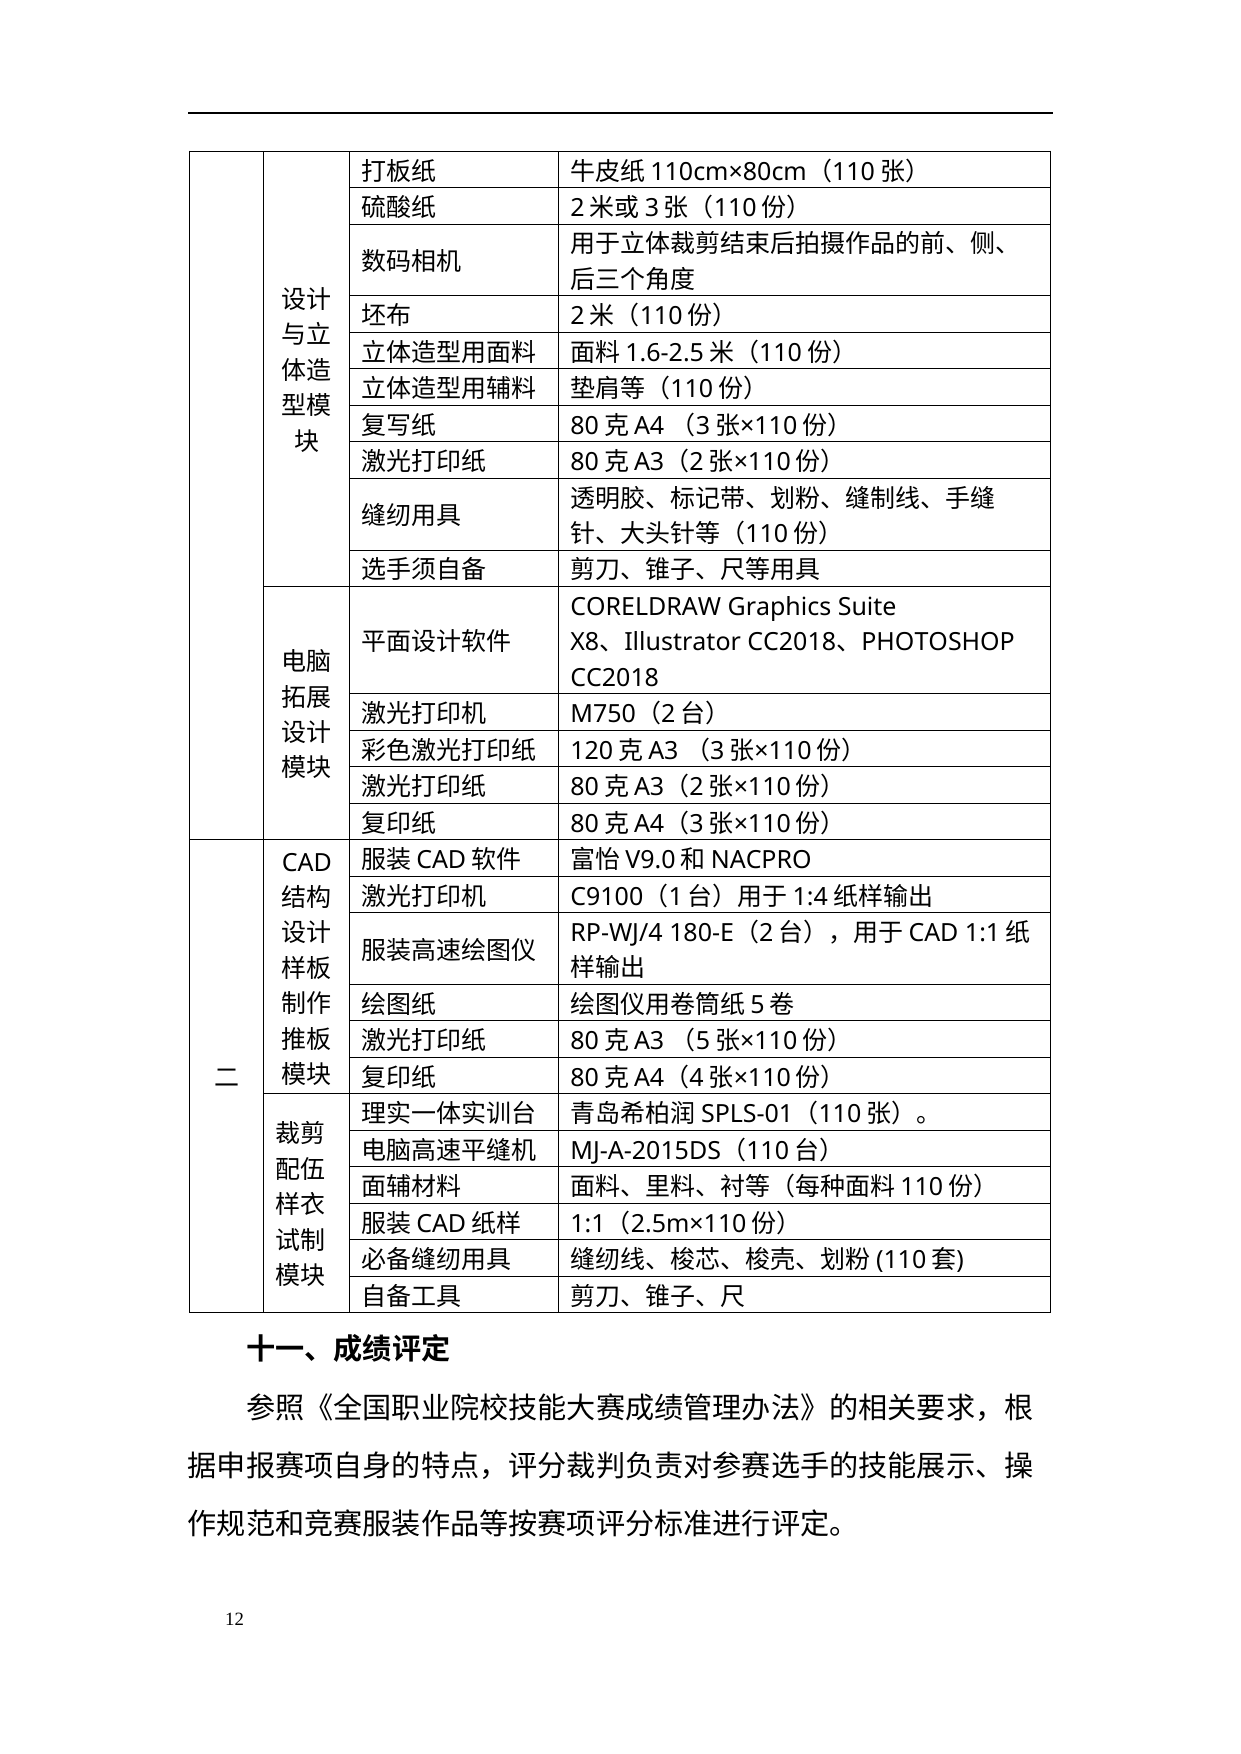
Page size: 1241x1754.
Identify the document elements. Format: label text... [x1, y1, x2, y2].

table_cell 激光打印纸 [350, 767, 558, 803]
table_cell C9100（1台）用于1:4纸样输出 [559, 877, 1050, 912]
table_cell 80克A4 （3张×110份） [559, 406, 1050, 441]
table_cell 复写纸 [350, 406, 558, 441]
table_cell 富怡V9.0和NACPRO [559, 840, 1050, 876]
table_cell 2米或3张（110份） [559, 188, 1050, 223]
table_cell 平面设计软件 [350, 587, 558, 693]
table_cell 选手须自备 [350, 551, 558, 586]
table_cell 复印纸 [350, 1058, 558, 1093]
table_cell 一 [190, 152, 263, 839]
table_cell 80克A3 （5张×110份） [559, 1021, 1050, 1057]
table_cell 打板纸 [350, 152, 558, 187]
table_cell 青岛希柏润 SPLS-01（110张）。 [559, 1094, 1050, 1130]
table_cell 电脑拓展设计模块 [264, 587, 349, 839]
table_cell 剪刀、锥子、尺等用具 [559, 551, 1050, 586]
table_cell 80克A4（3张×110份） [559, 804, 1050, 839]
table_cell 缝纫用具 [350, 479, 558, 549]
table_cell 80克A3（2张×110份） [559, 442, 1050, 478]
table_cell 面料、里料、衬等（每种面料110份） [559, 1167, 1050, 1203]
table_cell 透明胶、标记带、划粉、缝制线、手缝针、大头针等（110份） [559, 479, 1050, 549]
table_cell 80克A4（4张×110份） [559, 1058, 1050, 1093]
table_cell 服装CAD纸样 [350, 1204, 558, 1239]
table_cell 服装CAD软件 [350, 840, 558, 876]
table_cell 服装高速绘图仪 [350, 913, 558, 984]
table_cell 立体造型用面料 [350, 333, 558, 368]
table_cell 2米（110份） [559, 296, 1050, 332]
table_cell 用于立体裁剪结束后拍摄作品的前、侧、 后三个角度 [559, 225, 1050, 295]
table_cell 硫酸纸 [350, 188, 558, 223]
table_cell 坯布 [350, 296, 558, 332]
table_cell 理实一体实训台 [350, 1094, 558, 1130]
table_cell 二 [190, 840, 263, 1312]
table_cell 牛皮纸110cm×80cm（110张） [559, 152, 1050, 187]
table_cell 激光打印纸 [350, 442, 558, 478]
table_cell 必备缝纫用具 [350, 1240, 558, 1276]
table_cell CORELDRAW Graphics Suite X8、Illustrator CC2018、PHOTOSHOP CC2018 [559, 587, 1050, 693]
table_cell 绘图纸 [350, 985, 558, 1020]
table_cell M750（2台） [559, 694, 1050, 730]
table_cell 激光打印纸 [350, 1021, 558, 1057]
table_cell RP-WJ/4 180-E（2台），用于CAD 1:1纸样输出 [559, 913, 1050, 984]
table_cell 自备工具 [350, 1277, 558, 1312]
table_cell 激光打印机 [350, 694, 558, 730]
table_cell 纸样设计与立体造型模块 [264, 152, 349, 586]
table_cell 绘图仪用卷筒纸5卷 [559, 985, 1050, 1020]
text 十一、成绩评定 [187, 1313, 1053, 1371]
text 参照《全国职业院校技能大赛成绩管理办法》的相关要求，根据申报赛项自身的特点，评分裁判负责对参赛选手的技能展示、操作规范和竞赛服装作品等按赛项评分标准进行评定。 [187, 1371, 1053, 1546]
table_cell 彩色激光打印纸 [350, 731, 558, 766]
table_cell 缝纫线、梭芯、梭壳、划粉 (110套) [559, 1240, 1050, 1276]
table_cell 立体造型用辅料 [350, 369, 558, 405]
table_cell 80克A3（2张×110份） [559, 767, 1050, 803]
table_cell CAD结构设计样板制作推板模块 [264, 840, 349, 1093]
table_cell 面料1.6-2.5米（110份） [559, 333, 1050, 368]
table_cell 剪刀、锥子、尺 [559, 1277, 1050, 1312]
table_cell 垫肩等（110份） [559, 369, 1050, 405]
table_cell 激光打印机 [350, 877, 558, 912]
table_cell MJ-A-2015DS（110台） [559, 1131, 1050, 1166]
table_cell 120克A3 （3张×110份） [559, 731, 1050, 766]
table_cell 1:1（2.5m×110份） [559, 1204, 1050, 1239]
table_cell 复印纸 [350, 804, 558, 839]
table_cell 裁剪配伍样衣试制模块 [264, 1094, 349, 1312]
table_cell 数码相机 [350, 225, 558, 295]
table_cell 电脑高速平缝机 [350, 1131, 558, 1166]
table_cell 面辅材料 [350, 1167, 558, 1203]
